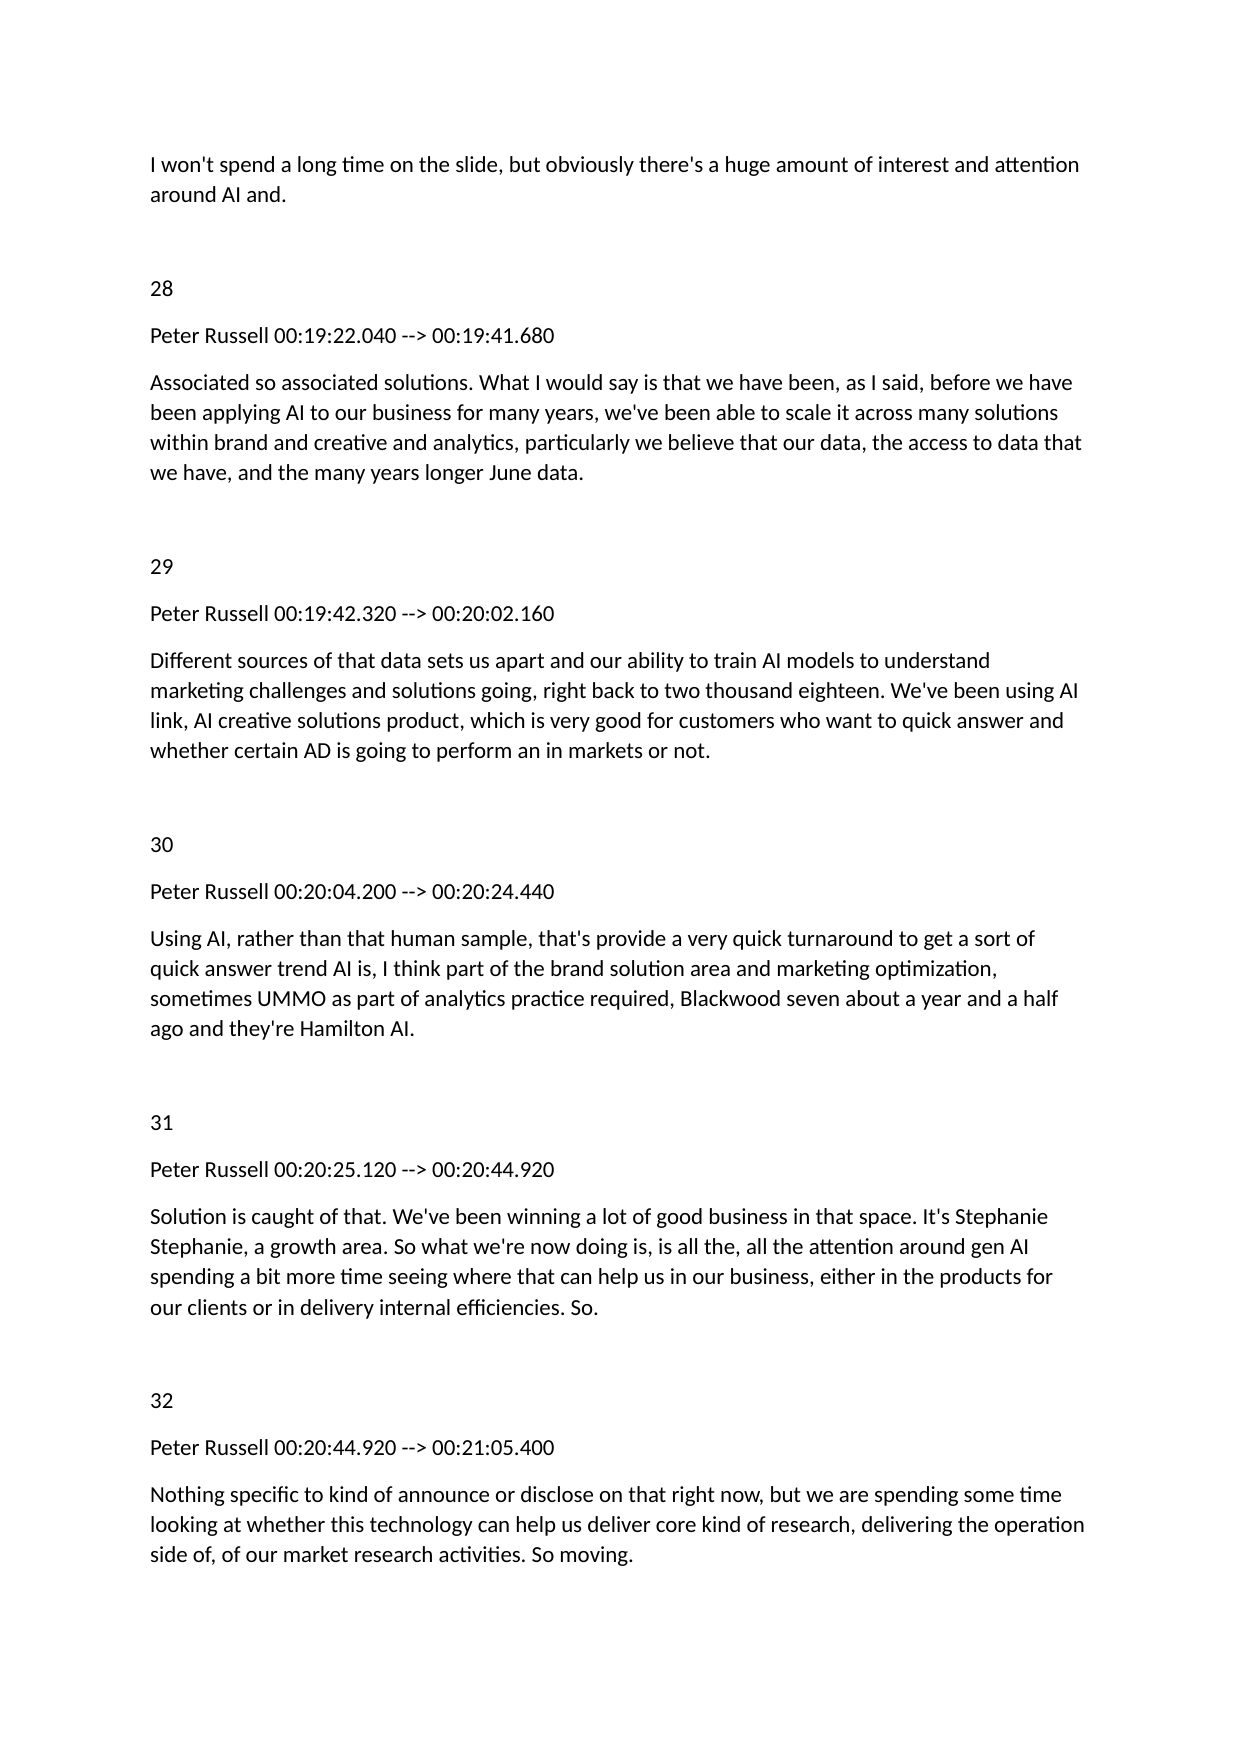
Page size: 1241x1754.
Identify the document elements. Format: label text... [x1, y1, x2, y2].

text Different sources of that data sets us apart and our ability to train AI models to understand marketing challenges and solutions going, right back to two thousand eighteen. We've been using AI link, AI creative solutions product, which is very good for customers who want to quick answer and whether certain AD is going to perform an in markets or not. [150, 646, 1090, 764]
text Peter Russell 00:20:04.200 --> 00:20:24.440 [150, 877, 1090, 905]
text Peter Russell 00:20:44.920 --> 00:21:05.400 [150, 1433, 1090, 1461]
text Nothing specific to kind of announce or disclose on that right now, but we are spending some time looking at whether this technology can help us deliver core kind of research, delivering the operation side of, of our market research activities. So moving. [150, 1480, 1090, 1569]
text Using AI, rather than that human sample, that's provide a very quick turnaround to get a sort of quick answer trend AI is, I think part of the brand solution area and marketing optimization, sometimes UMMO as part of analytics practice required, Blackwood seven about a year and a half ago and they're Hamilton AI. [150, 924, 1090, 1043]
text Associated so associated solutions. What I would say is that we have been, as I said, before we have been applying AI to our business for many years, we've been able to scale it across many solutions within brand and creative and analytics, particularly we believe that our data, the access to data that we have, and the many years longer June data. [150, 368, 1090, 486]
text 32 [150, 1386, 1090, 1414]
text 29 [150, 552, 1090, 580]
text 31 [150, 1108, 1090, 1136]
text 30 [150, 830, 1090, 858]
text I won't spend a long time on the slide, but obviously there's a huge amount of interest and attention around AI and. [150, 150, 1090, 208]
text Peter Russell 00:19:22.040 --> 00:19:41.680 [150, 321, 1090, 349]
text Peter Russell 00:20:25.120 --> 00:20:44.920 [150, 1155, 1090, 1183]
text Peter Russell 00:19:42.320 --> 00:20:02.160 [150, 599, 1090, 627]
text Solution is caught of that. We've been winning a lot of good business in that space. It's Stephanie Stephanie, a growth area. So what we're now doing is, is all the, all the attention around gen AI spending a bit more time seeing where that can help us in our business, either in the products for our clients or in delivery internal efficiencies. So. [150, 1202, 1090, 1321]
text 28 [150, 274, 1090, 302]
